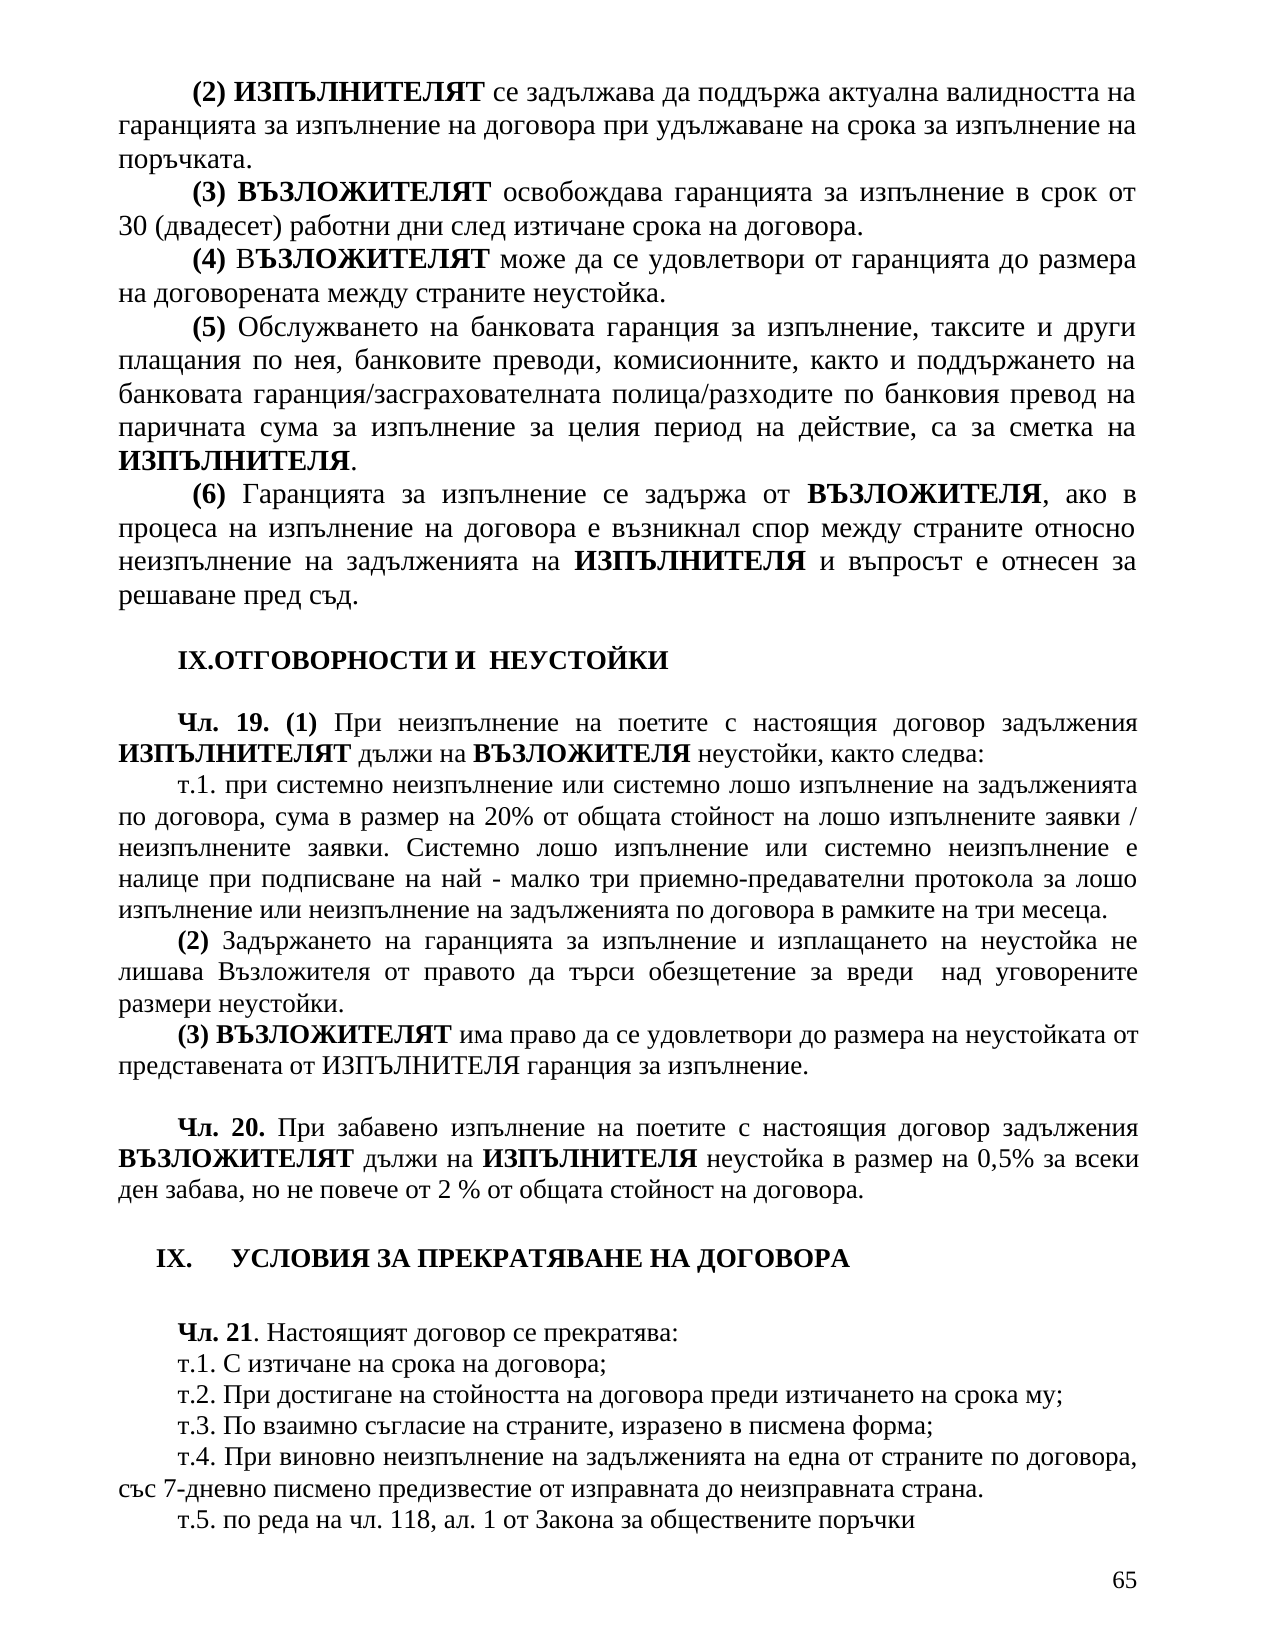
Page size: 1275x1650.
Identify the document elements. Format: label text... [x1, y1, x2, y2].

text т.5. по реда на чл. 118, ал. 1 от Закона за обществените поръчки [118, 1503, 1137, 1534]
text Чл. 19. (1) При неизпълнение на поетите с настоящия договор задължения ИЗПЪЛНИТЕЛЯТ дължи на ВЪЗЛОЖИТЕЛЯ неустойки, както следва: [118, 706, 1139, 769]
text (3) ВЪЗЛОЖИТЕЛЯТ освобождава гаранцията за изпълнение в срок от 30 (двадесет) работни дни след изтичане срока на договора. [118, 174, 1137, 242]
text (5) Обслужването на банковата гаранция за изпълнение, таксите и други плащания по нея, банковите преводи, комисионните, както и поддържането на банковата гаранция/засграхователната полица/разходите по банковия превод на паричната сума за изпълнение за целия период на действие, са за сметка на ИЗПЪЛНИТЕЛЯ. [118, 309, 1137, 476]
text (2) Задържането на гаранцията за изпълнение и изплащането на неустойка не лишава Възложителя от правото да търси обезщетение за вреди над уговорените размери неустойки. [118, 924, 1139, 1018]
text IХ.ОТГОВОРНОСТИ И НЕУСТОЙКИ [118, 644, 1139, 675]
text т.1. при системно неизпълнение или системно лошо изпълнение на задълженията по договора, сума в размер на 20% от общата стойност на лошо изпълнените заявки / неизпълнените заявки. Системно лошо изпълнение или системно неизпълнение е налице при подписване на най - малко три приемно-предавателни протокола за лошо изпълнение или неизпълнение на задълженията по договора в рамките на три месеца. [118, 769, 1139, 924]
text Чл. 21. Настоящият договор се прекратява: [118, 1316, 1139, 1347]
text т.3. По взаимно съгласие на страните, изразено в писмена форма; [118, 1409, 1139, 1441]
text (2) ИЗПЪЛНИТЕЛЯТ се задължава да поддържа актуална валидността на гаранцията за изпълнение на договора при удължаване на срока за изпълнение на поръчката. [118, 74, 1137, 174]
text т.2. При достигане на стойността на договора преди изтичането на срока му; [118, 1378, 1139, 1409]
list УСЛОВИЯ ЗА ПРЕКРАТЯВАНЕ НА ДОГОВОРА [156, 1242, 1139, 1273]
text Чл. 20. При забавено изпълнение на поетите с настоящия договор задължения ВЪЗЛОЖИТЕЛЯТ дължи на ИЗПЪЛНИТЕЛЯ неустойка в размер на 0,5% за всеки ден забава, но не повече от 2 % от общата стойност на договора. [118, 1111, 1139, 1205]
text (3) ВЪЗЛОЖИТЕЛЯТ има право да се удовлетвори до размера на неустойката от представената от ИЗПЪЛНИТЕЛЯ гаранция за изпълнение. [118, 1018, 1139, 1080]
text (4) ВЪЗЛОЖИТЕЛЯТ може да се удовлетвори от гаранцията до размера на договорената между страните неустойка. [118, 242, 1137, 309]
text т.1. С изтичане на срока на договора; [118, 1347, 1139, 1378]
text т.4. При виновно неизпълнение на задълженията на една от страните по договора, със 7-дневно писмено предизвестие от изправната до неизправната страна. [118, 1441, 1139, 1503]
text (6) Гаранцията за изпълнение се задържа от ВЪЗЛОЖИТЕЛЯ, ако в процеса на изпълнение на договора е възникнал спор между страните относно неизпълнение на задълженията на ИЗПЪЛНИТЕЛЯ и въпросът е отнесен за решаване пред съд. [118, 476, 1137, 611]
